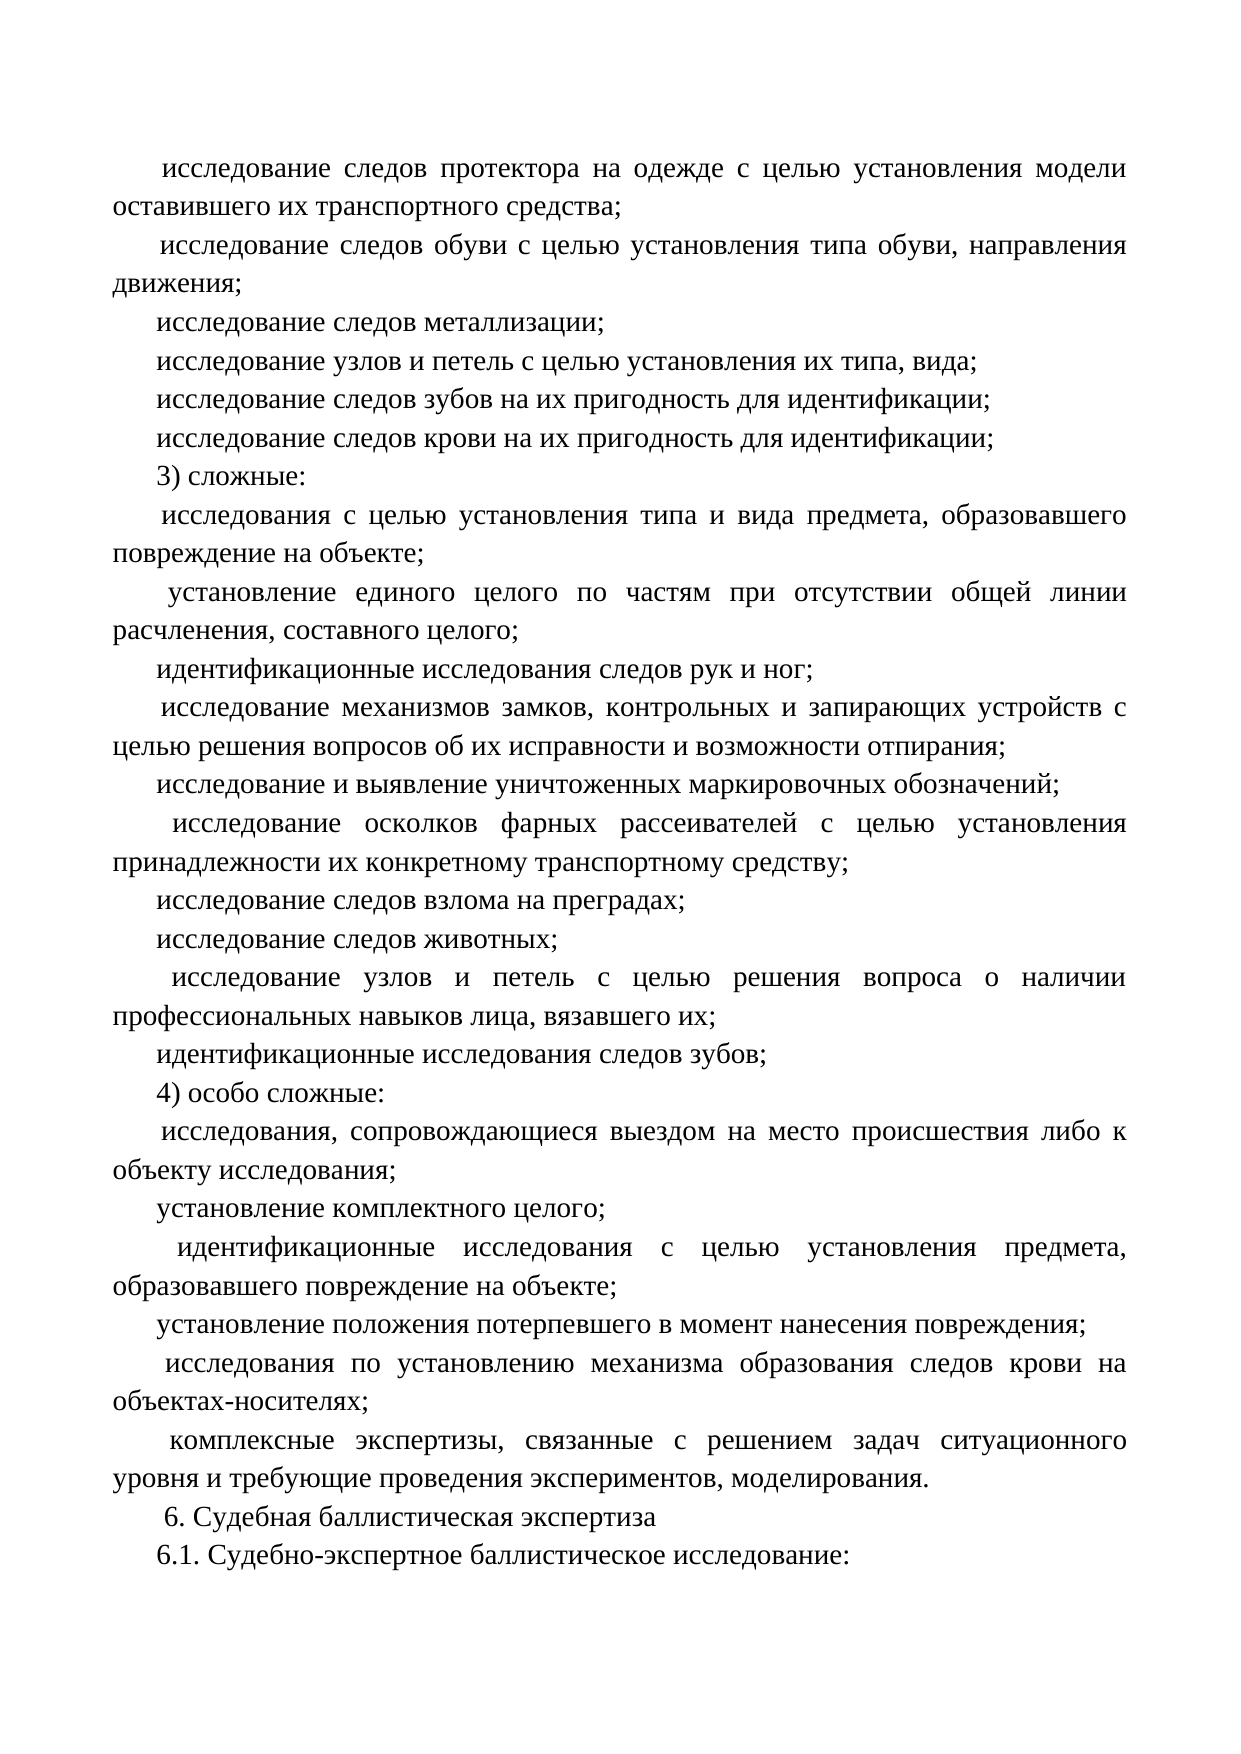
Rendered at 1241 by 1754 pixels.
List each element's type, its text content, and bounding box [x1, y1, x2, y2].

text исследования с целью установления типа и вида предмета, образовавшего повреждение на объекте; [112, 497, 1128, 569]
text исследование следов крови на их пригодность для идентификации; [112, 420, 1128, 453]
text исследование узлов и петель с целью решения вопроса о наличии профессиональных навыков лица, вязавшего их; [112, 959, 1128, 1031]
text исследование следов протектора на одежде с целью установления модели оставившего их транспортного средства; [112, 150, 1128, 222]
text идентификационные исследования следов зубов; [112, 1036, 1128, 1070]
text исследование механизмов замков, контрольных и запирающих устройств с целью решения вопросов об их исправности и возможности отпирания; [112, 689, 1128, 762]
text исследование следов взлома на преградах; [112, 882, 1128, 916]
text 4) особо сложные: [112, 1075, 1128, 1108]
text исследование следов металлизации; [112, 304, 1128, 338]
text идентификационные исследования следов рук и ног; [112, 651, 1128, 684]
text 3) сложные: [112, 458, 1128, 492]
text исследование следов животных; [112, 921, 1128, 954]
text исследования по установлению механизма образования следов крови на объектах-носителях; [112, 1345, 1128, 1417]
text исследование и выявление уничтоженных маркировочных обозначений; [112, 767, 1128, 800]
text 6. Судебная баллистическая экспертиза [112, 1499, 1128, 1532]
text установление комплектного целого; [112, 1191, 1128, 1224]
text установление единого целого по частям при отсутствии общей линии расчленения, составного целого; [112, 574, 1128, 646]
text установление положения потерпевшего в момент нанесения повреждения; [112, 1306, 1128, 1340]
text исследование следов зубов на их пригодность для идентификации; [112, 381, 1128, 415]
text исследования, сопровождающиеся выездом на место происшествия либо к объекту исследования; [112, 1113, 1128, 1186]
text исследование следов обуви с целью установления типа обуви, направления движения; [112, 227, 1128, 299]
text 6.1. Судебно-экспертное баллистическое исследование: [112, 1537, 1128, 1571]
text идентификационные исследования с целью установления предмета, образовавшего повреждение на объекте; [112, 1229, 1128, 1301]
text исследование осколков фарных рассеивателей с целью установления принадлежности их конкретному транспортному средству; [112, 805, 1128, 877]
text исследование узлов и петель с целью установления их типа, вида; [112, 343, 1128, 376]
text комплексные экспертизы, связанные с решением задач ситуационного уровня и требующие проведения экспериментов, моделирования. [112, 1422, 1128, 1494]
